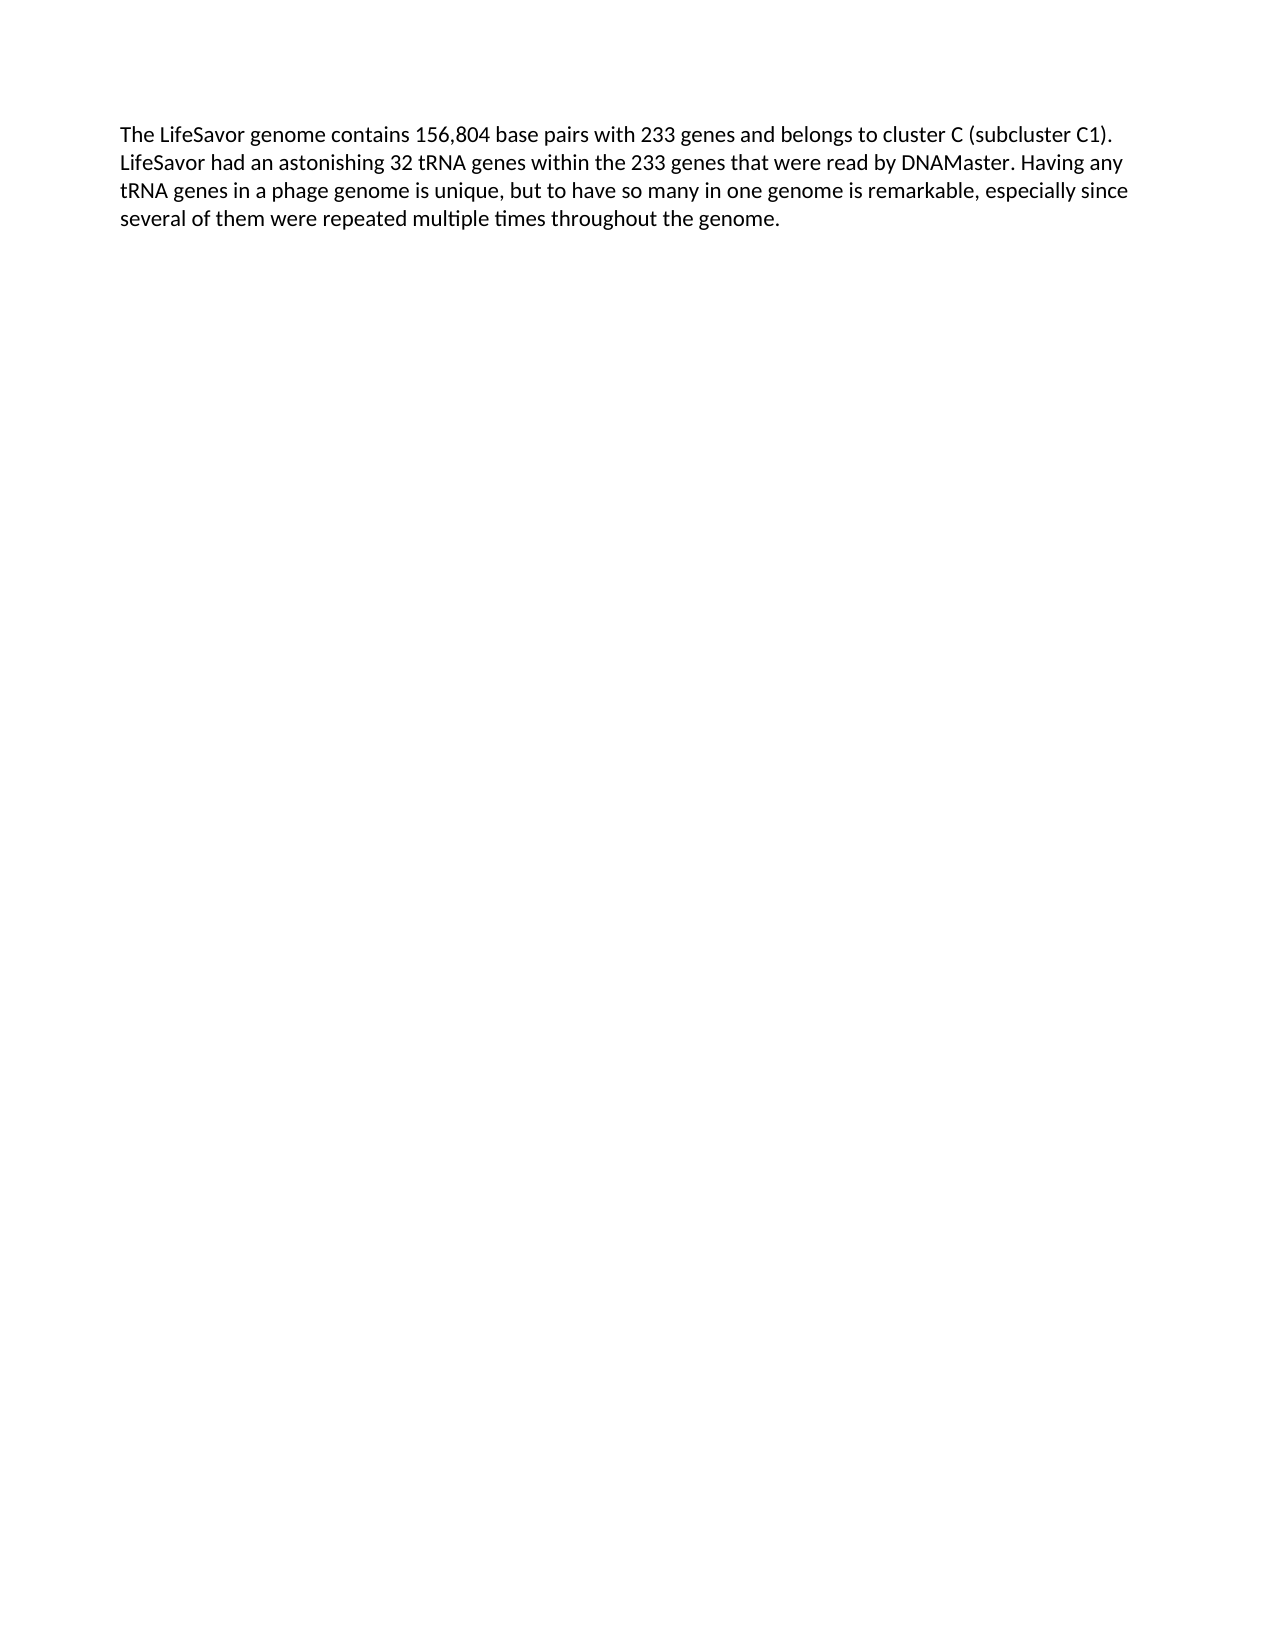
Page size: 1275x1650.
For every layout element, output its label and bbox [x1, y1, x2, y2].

text [120, 120, 1155, 316]
